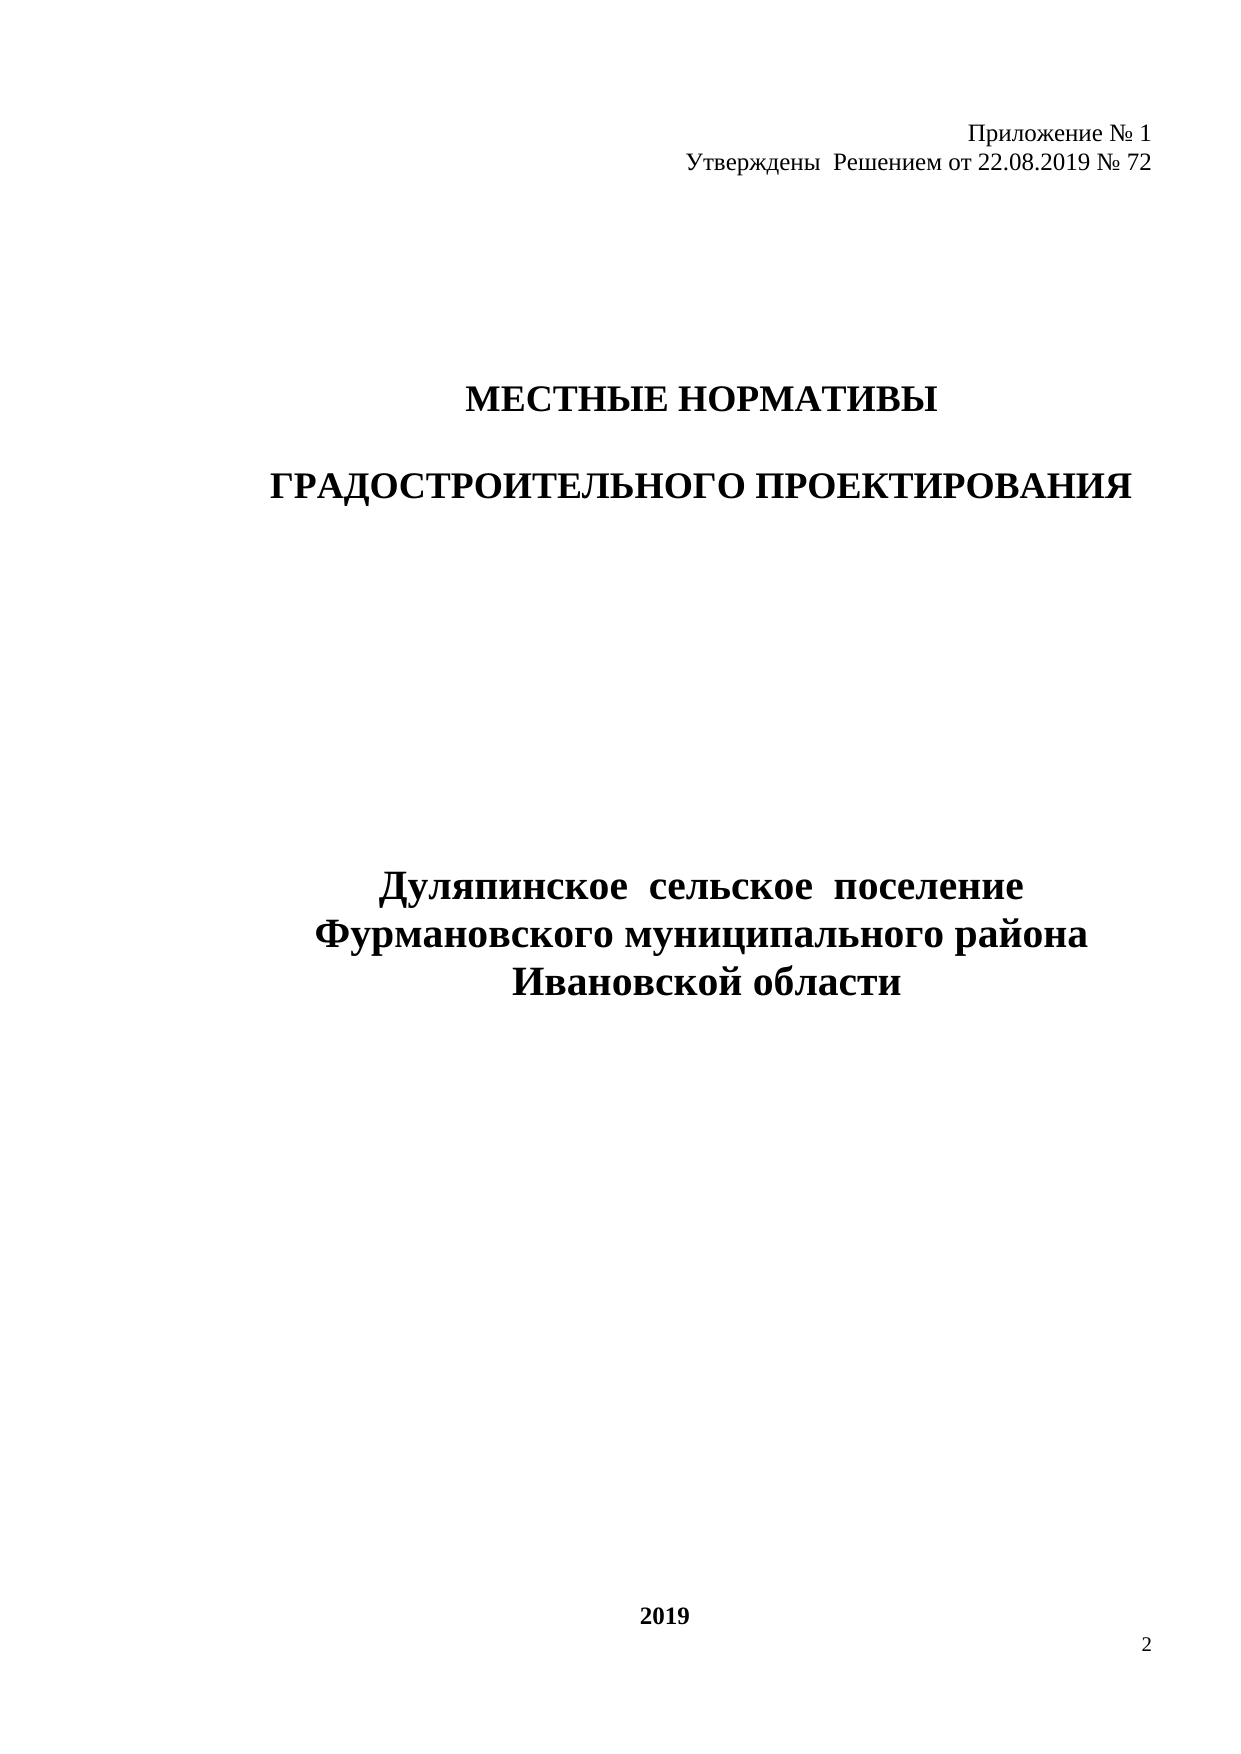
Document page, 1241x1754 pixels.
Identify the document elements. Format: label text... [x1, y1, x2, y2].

text ГРАДОСТРОИТЕЛЬНОГО ПРОЕКТИРОВАНИЯ [177, 463, 1152, 506]
text Ивановской области [177, 957, 1152, 1004]
text МЕСТНЫЕ НОРМАТИВЫ [177, 377, 1152, 420]
text Приложение № 1 [177, 118, 1152, 147]
text Утверждены Решением от 22.08.2019 № 72 [177, 147, 1152, 176]
text Дуляпинское сельское поселение [177, 861, 1152, 909]
text 2019 [177, 1601, 1152, 1629]
text Фурмановского муниципального района [177, 909, 1152, 957]
